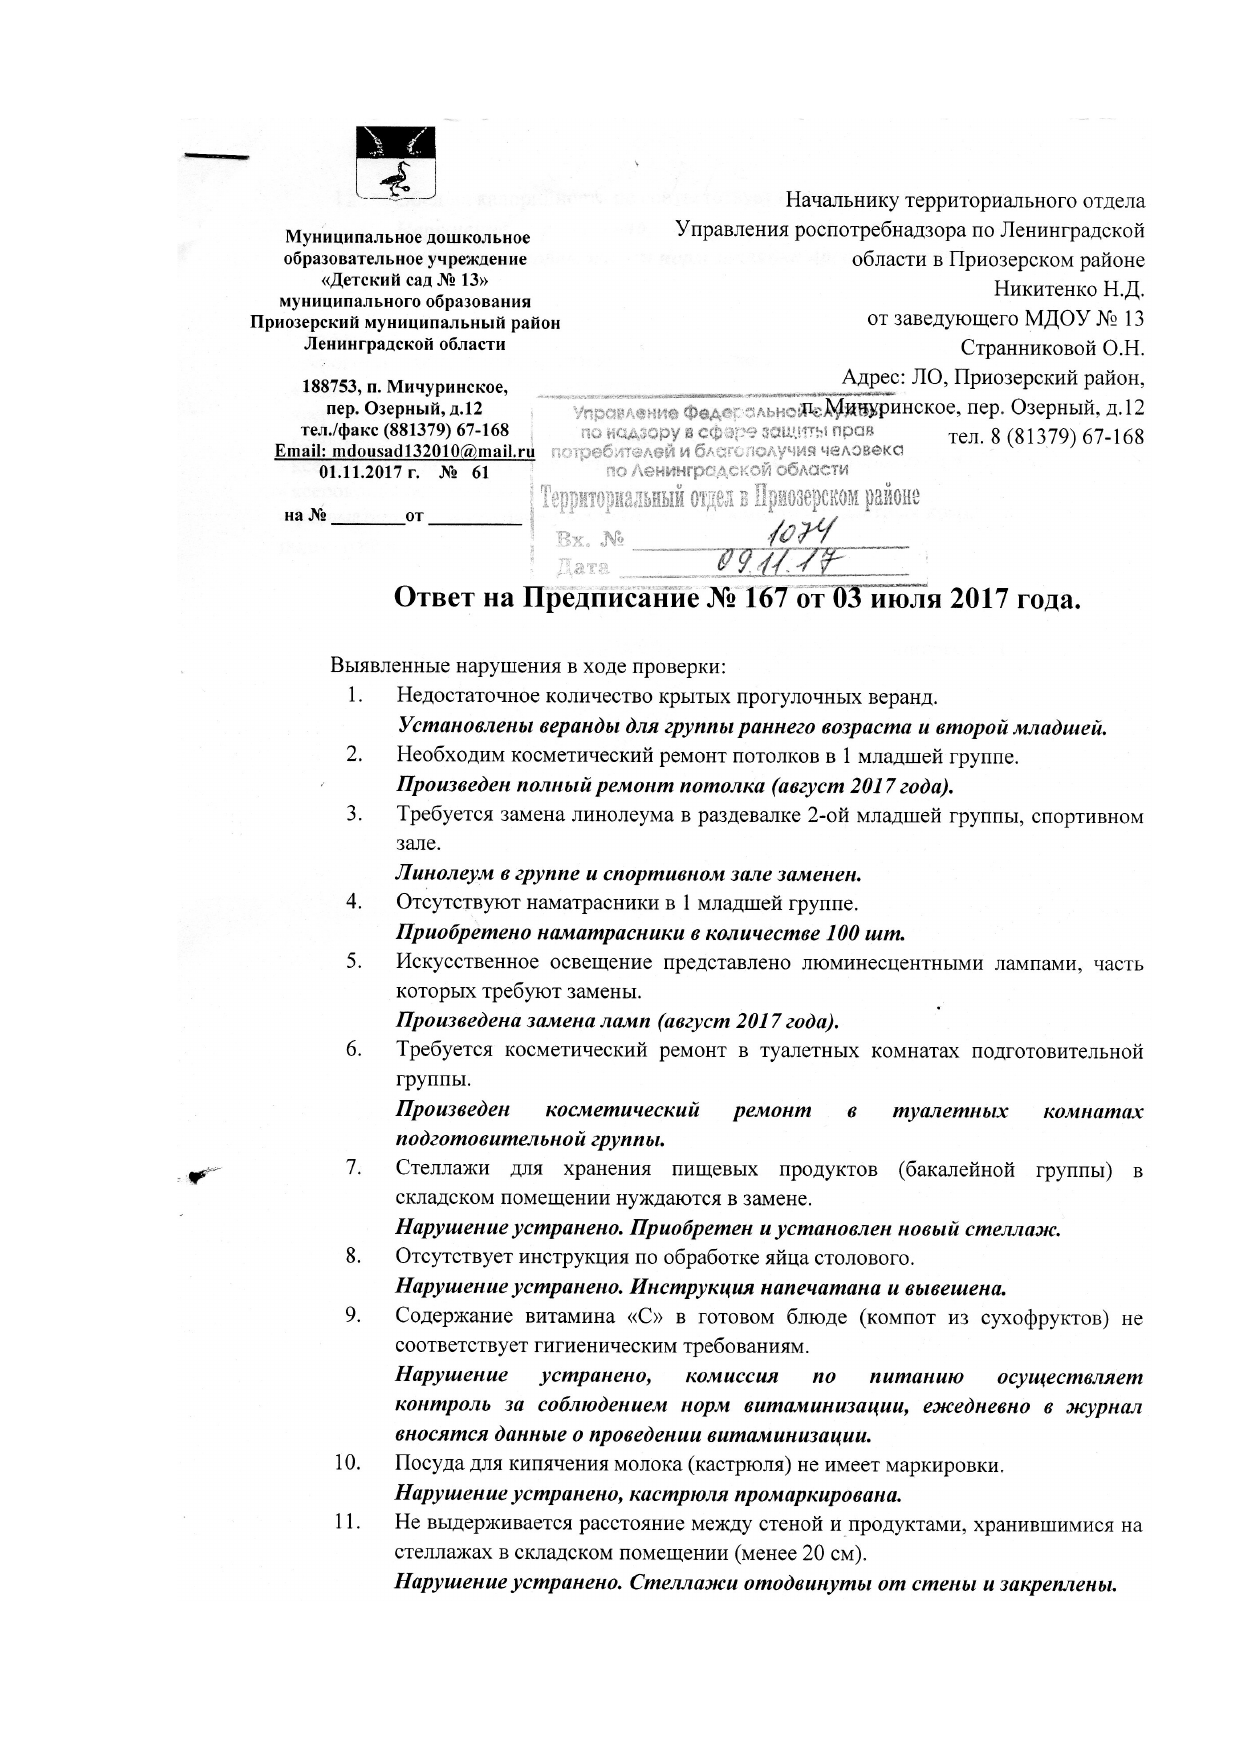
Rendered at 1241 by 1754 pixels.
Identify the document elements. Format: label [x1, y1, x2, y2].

picture [177, 118, 1152, 1601]
